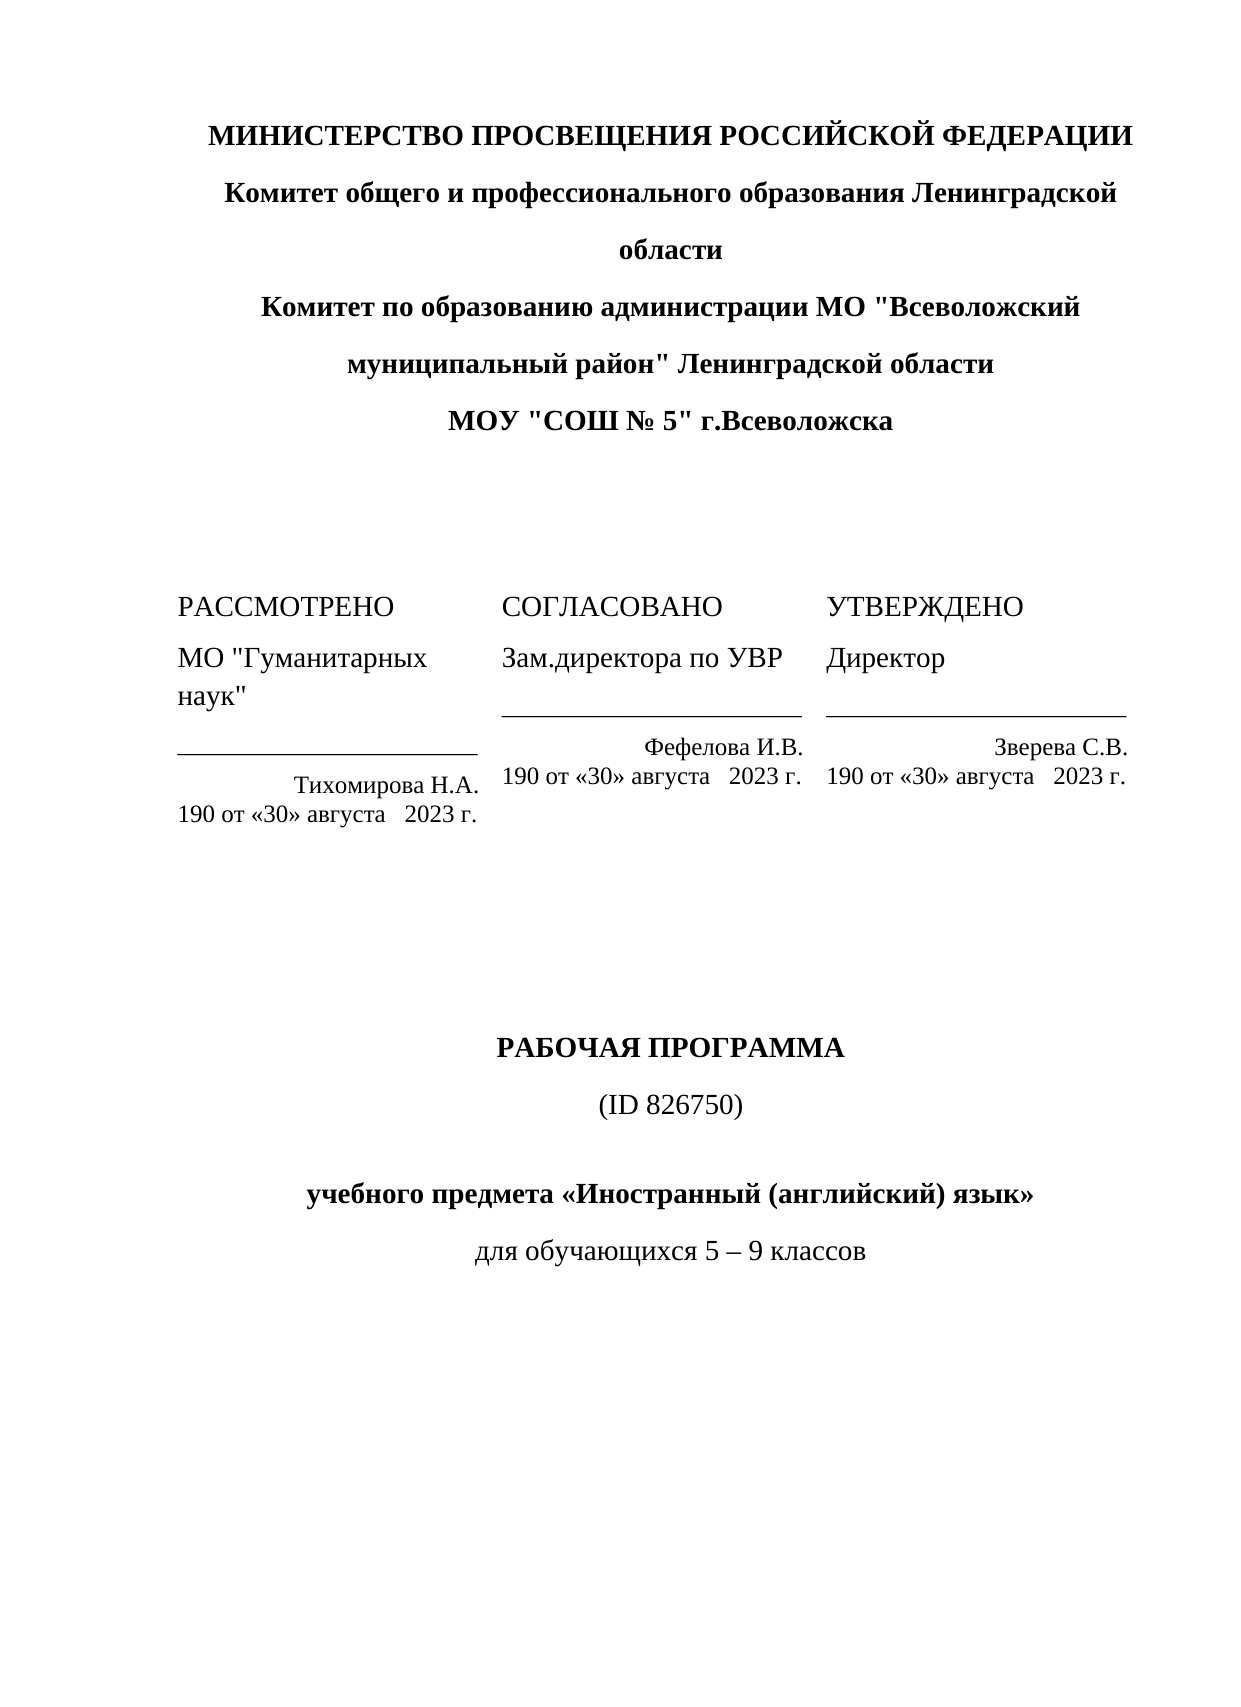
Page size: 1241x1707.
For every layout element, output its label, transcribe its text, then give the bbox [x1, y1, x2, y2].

text для обучающихся 5 – 9 классов [190, 1233, 1152, 1267]
text (ID 826750) [190, 1087, 1152, 1121]
text Комитет общего и профессионального образования Ленинградской области [190, 175, 1152, 266]
text Комитет по образованию администрации МО "Всеволожский муниципальный район" Ленинградской области [190, 289, 1152, 379]
text МИНИСТЕРСТВО ПРОСВЕЩЕНИЯ РОССИЙСКОЙ ФЕДЕРАЦИИ [190, 118, 1152, 152]
text РАБОЧАЯ ПРОГРАММА [190, 1030, 1152, 1064]
table_header УТВЕРЖДЕНО Директор ________________________ Зверева С.В. 190 от «30» августа 2023 г. [815, 589, 1139, 869]
table_header СОГЛАСОВАНО Зам.директора по УВР ________________________ Фефелова И.В. 190 от «30» августа 2023 г. [490, 589, 815, 869]
table_header РАССМОТРЕНО МО "Гуманитарных наук" ________________________ Тихомирова Н.А. 190 от «30» августа 2023 г. [166, 589, 490, 869]
text учебного предмета «Иностранный (английский) язык» [190, 1176, 1152, 1210]
text МОУ "СОШ № 5" г.Всеволожска [190, 403, 1152, 437]
